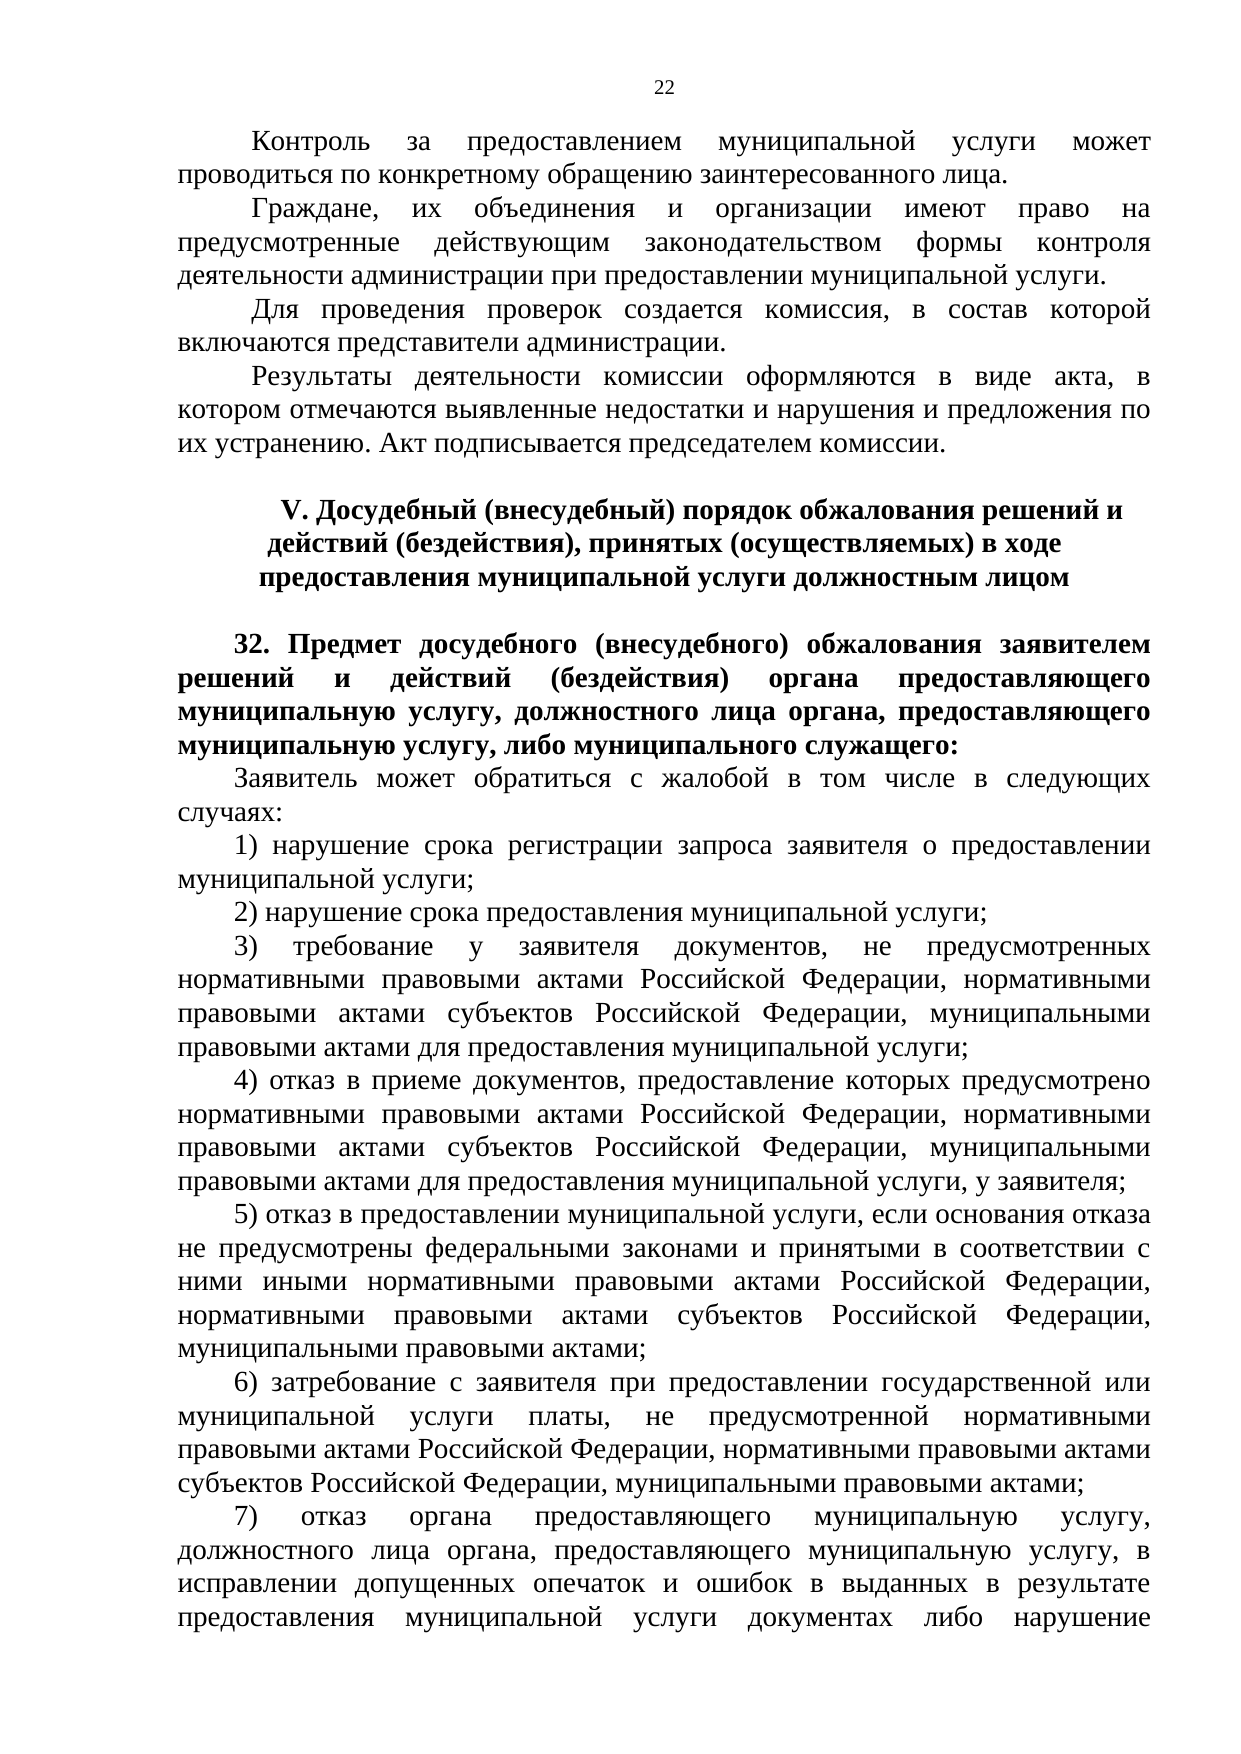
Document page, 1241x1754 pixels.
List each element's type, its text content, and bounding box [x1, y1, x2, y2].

text Заявитель может обратиться с жалобой в том числе в следующих случаях: [177, 760, 1152, 827]
text Контроль за предоставлением муниципальной услуги может проводиться по конкретному обращению заинтересованного лица. [177, 123, 1152, 190]
text 6) затребование с заявителя при предоставлении государственной или муниципальной услуги платы, не предусмотренной нормативными правовыми актами Российской Федерации, нормативными правовыми актами субъектов Российской Федерации, муниципальными правовыми актами; [177, 1364, 1152, 1498]
text Граждане, их объединения и организации имеют право на предусмотренные действующим законодательством формы контроля деятельности администрации при предоставлении муниципальной услуги. [177, 190, 1152, 291]
text Результаты деятельности комиссии оформляются в виде акта, в котором отмечаются выявленные недостатки и нарушения и предложения по их устранению. Акт подписывается председателем комиссии. [177, 358, 1152, 458]
text 1) нарушение срока регистрации запроса заявителя о предоставлении муниципальной услуги; [177, 827, 1152, 894]
text Для проведения проверок создается комиссия, в состав которой включаются представители администрации. [177, 291, 1152, 358]
text 4) отказ в приеме документов, предоставление которых предусмотрено нормативными правовыми актами Российской Федерации, нормативными правовыми актами субъектов Российской Федерации, муниципальными правовыми актами для предоставления муниципальной услуги, у заявителя; [177, 1062, 1152, 1196]
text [177, 1498, 1152, 1632]
text 5) отказ в предоставлении муниципальной услуги, если основания отказа не предусмотрены федеральными законами и принятыми в соответствии с ними иными нормативными правовыми актами Российской Федерации, нормативными правовыми актами субъектов Российской Федерации, муниципальными правовыми актами; [177, 1196, 1152, 1364]
text 3) требование у заявителя документов, не предусмотренных нормативными правовыми актами Российской Федерации, нормативными правовыми актами субъектов Российской Федерации, муниципальными правовыми актами для предоставления муниципальной услуги; [177, 928, 1152, 1062]
text 32. Предмет досудебного (внесудебного) обжалования заявителем решений и действий (бездействия) органа предоставляющего муниципальную услугу, должностного лица органа, предоставляющего муниципальную услугу, либо муниципального служащего: [177, 626, 1152, 760]
text 2) нарушение срока предоставления муниципальной услуги; [177, 894, 1152, 928]
text V. Досудебный (внесудебный) порядок обжалования решений и действий (бездействия), принятых (осуществляемых) в ходе предоставления муниципальной услуги должностным лицом [177, 492, 1152, 593]
